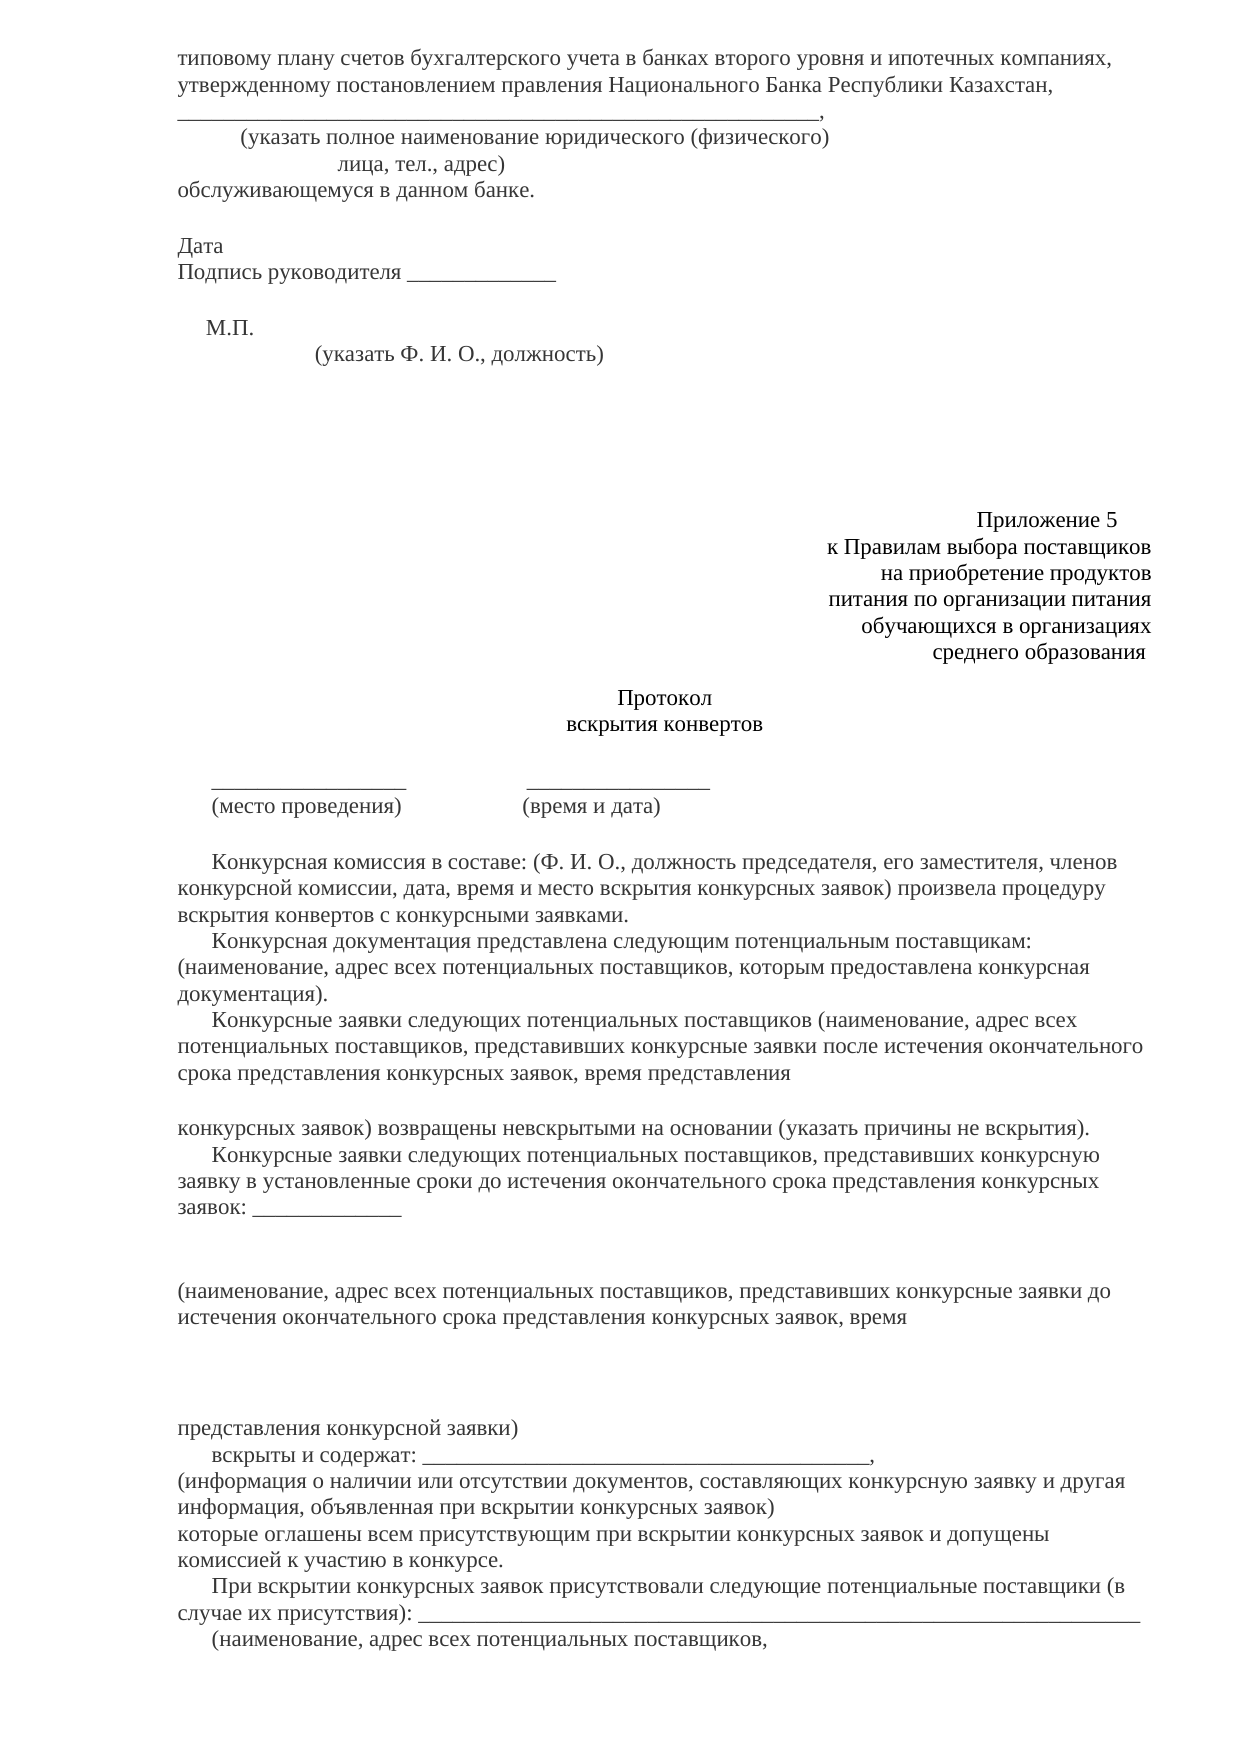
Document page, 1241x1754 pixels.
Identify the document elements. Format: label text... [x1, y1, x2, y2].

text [177, 1414, 1152, 1651]
text М.П. (указать Ф. И. О., должность) [177, 313, 1152, 366]
text питания по организации питания обучающихся в организациях среднего образования [177, 586, 1152, 664]
text Дата Подпись руководителя _____________ [177, 232, 1152, 284]
text (наименование, адрес всех потенциальных поставщиков, представивших конкурсные заявки до истечения окончательного срока представления конкурсных заявок, время [177, 1277, 1152, 1329]
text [177, 44, 1152, 202]
text Приложение 5 к Правилам выбора поставщиков на приобретение продуктов [177, 506, 1152, 586]
text Протокол вскрытия конвертов [177, 684, 1152, 737]
text конкурсных заявок) возвращены невскрытыми на основании (указать причины не вскрытия). Конкурсные заявки следующих потенциальных поставщиков, представивших конкурсную заявку в установленные сроки до истечения окончательного срока представления конкурсных заявок: _____________ [177, 1114, 1152, 1248]
text _________________ ________________ (место проведения) (время и дата) [177, 766, 1152, 819]
text Конкурсная комиссия в составе: (Ф. И. О., должность председателя, его заместителя, членов конкурсной комиссии, дата, время и место вскрытия конкурсных заявок) произвела процедуру вскрытия конвертов с конкурсными заявками. Конкурсная документация представлена следующим потенциальным поставщикам: (наименование, адрес всех потенциальных поставщиков, которым предоставлена конкурсная документация). Конкурсные заявки следующих потенциальных поставщиков (наименование, адрес всех потенциальных поставщиков, представивших конкурсные заявки после истечения окончательного срока представления конкурсных заявок, время представления [177, 848, 1152, 1085]
